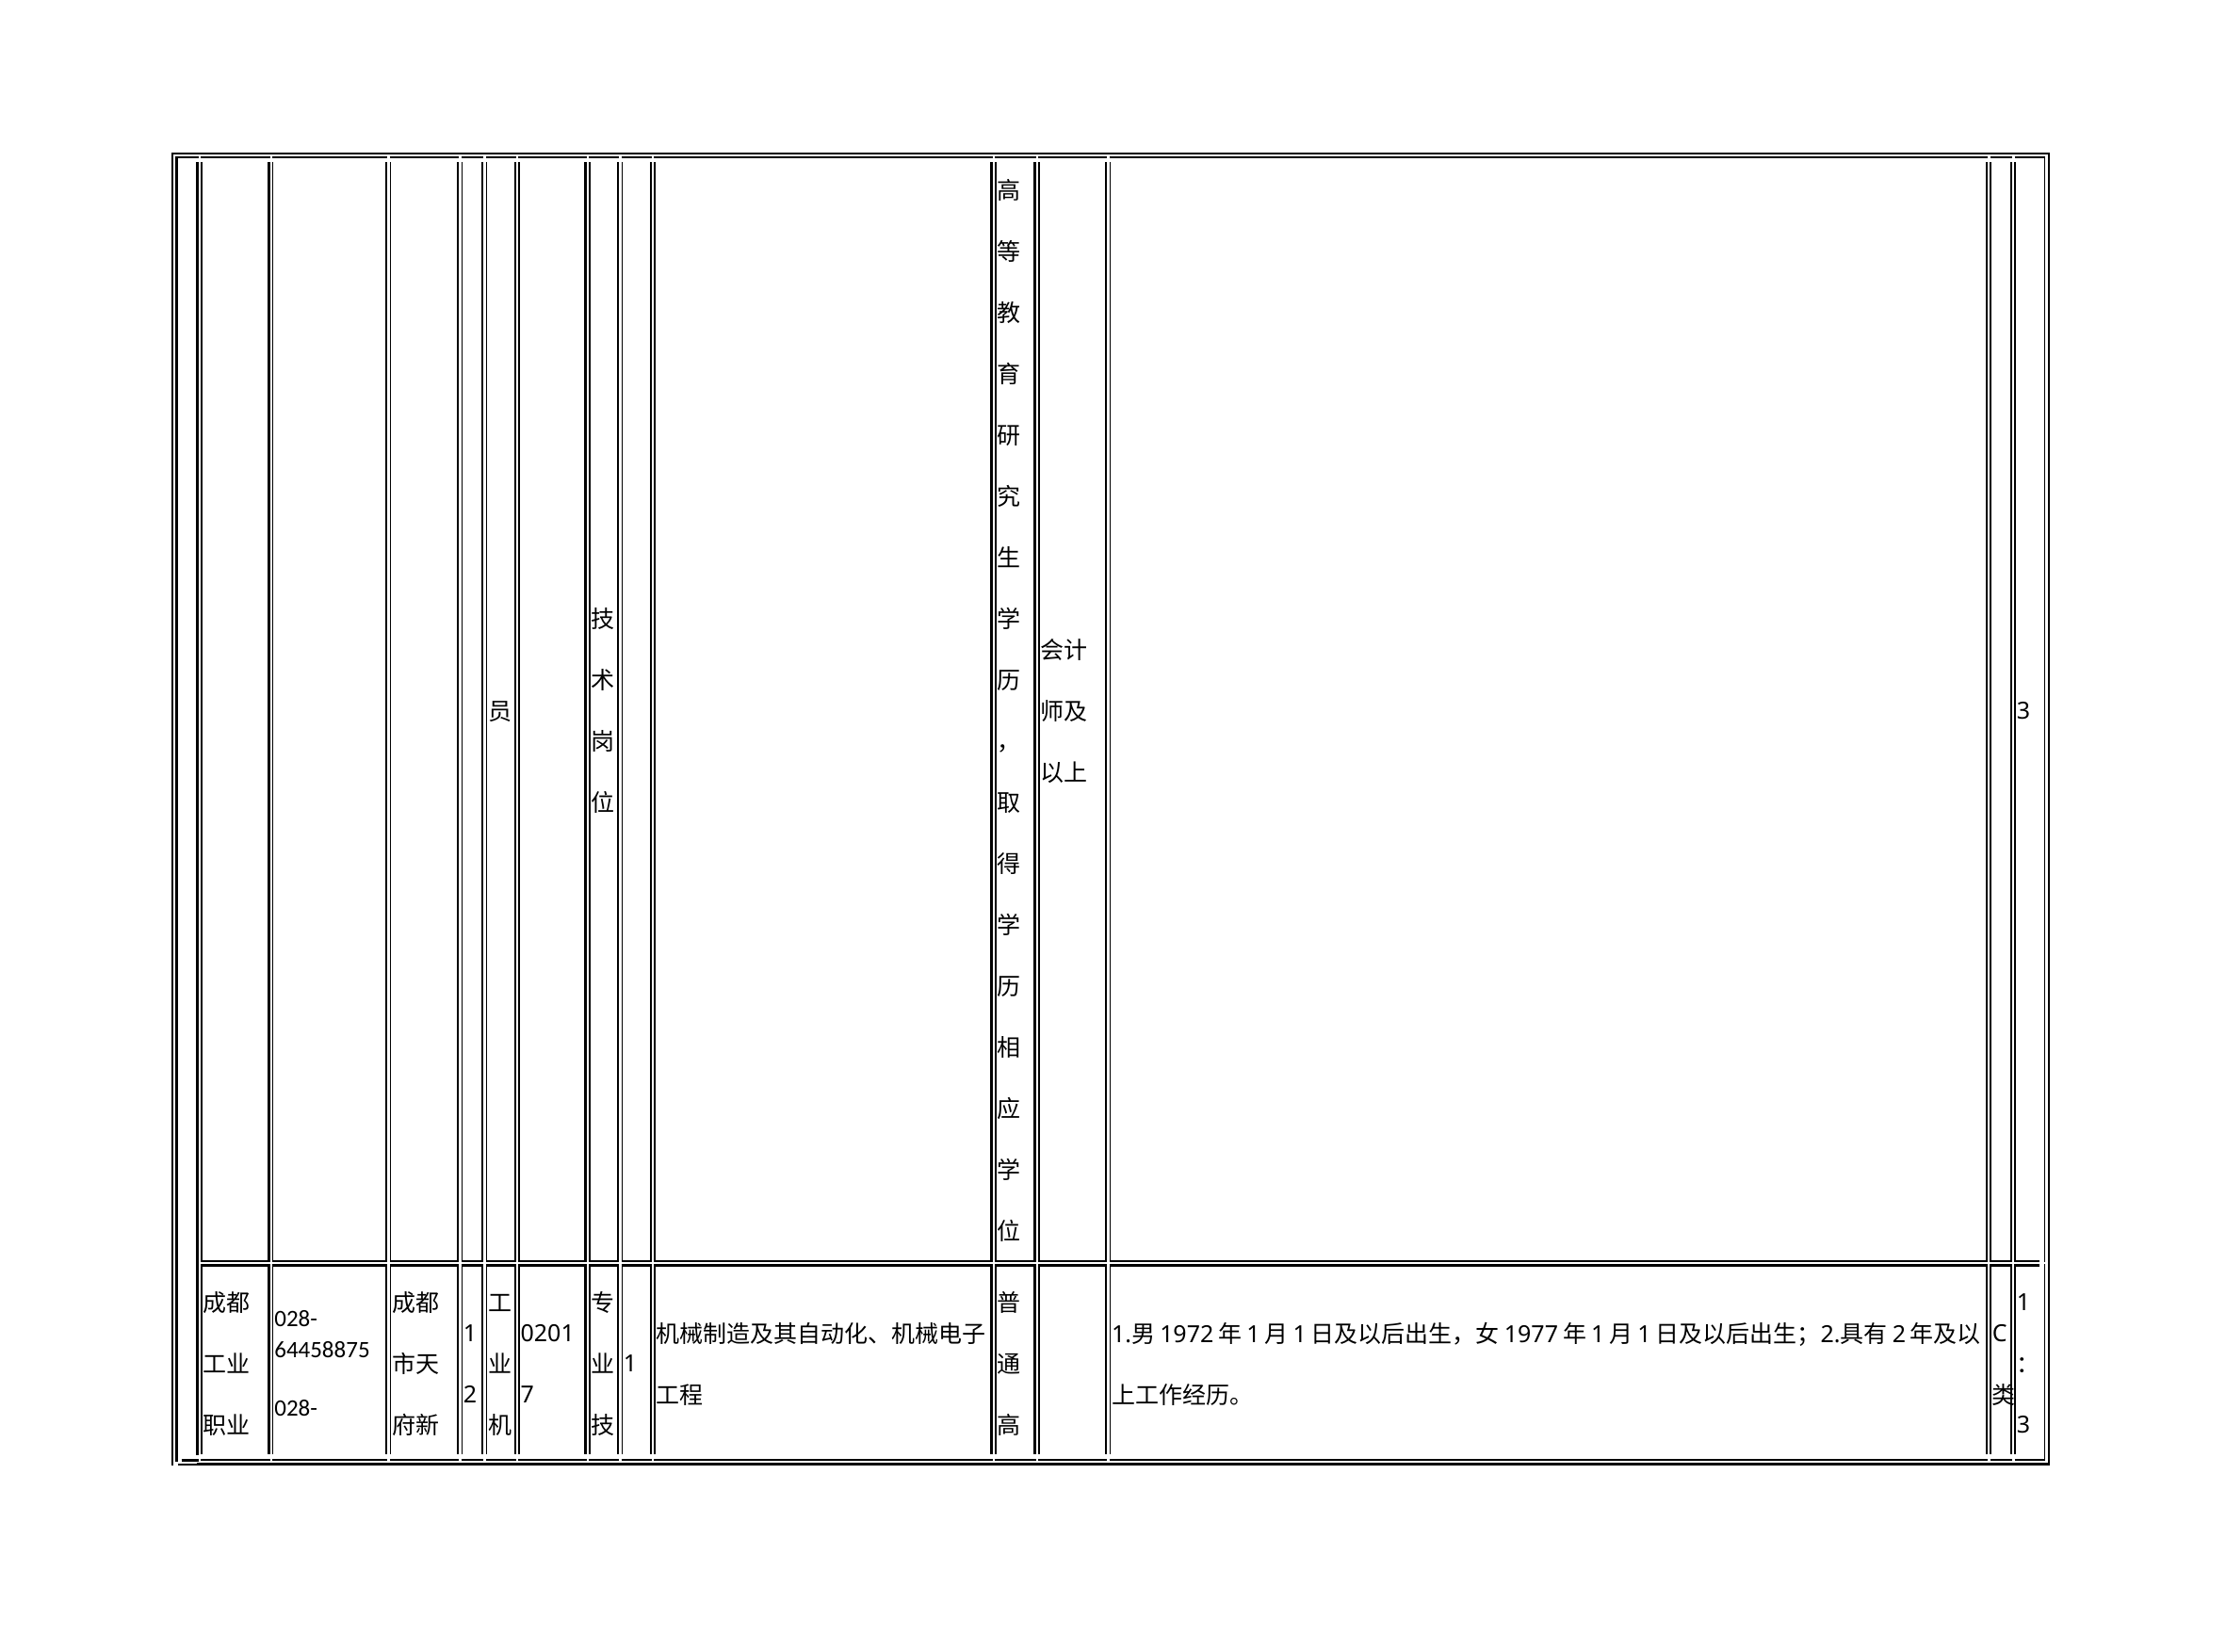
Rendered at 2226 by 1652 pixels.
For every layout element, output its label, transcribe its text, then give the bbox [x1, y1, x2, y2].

table_cell 工业机器人专业教师 [484, 1260, 517, 1459]
table_cell 会计学 [653, 154, 993, 1260]
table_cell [388, 1260, 460, 1459]
table_cell 1 [620, 1260, 653, 1459]
table_cell 01015 [517, 154, 587, 1260]
table_cell 专业技术岗位 [587, 154, 620, 1260]
table_cell 1 [620, 154, 653, 1260]
table_cell C类 [1989, 1260, 2013, 1459]
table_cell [1108, 1260, 1989, 1459]
table_cell 成都工业职业技术学院 [200, 1260, 270, 1459]
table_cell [270, 1260, 388, 1459]
table_cell 审计员 [484, 154, 517, 1260]
table_cell 审计师、会计师及以上 [1036, 154, 1108, 1260]
table_cell 1：3 [2013, 154, 2047, 1260]
table_cell 专业技术岗位 [587, 1260, 620, 1459]
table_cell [1108, 154, 1989, 1260]
table_cell 12 [460, 1260, 484, 1459]
table_cell 02017 [517, 1260, 587, 1459]
table_cell 机械制造及其自动化、机械电子工程 [653, 1260, 993, 1459]
table_cell A类 [1989, 154, 2013, 1260]
table_cell [1036, 1260, 1108, 1459]
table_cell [994, 154, 1036, 1260]
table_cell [994, 1260, 1036, 1459]
table_cell 1：3 [2013, 1260, 2047, 1459]
